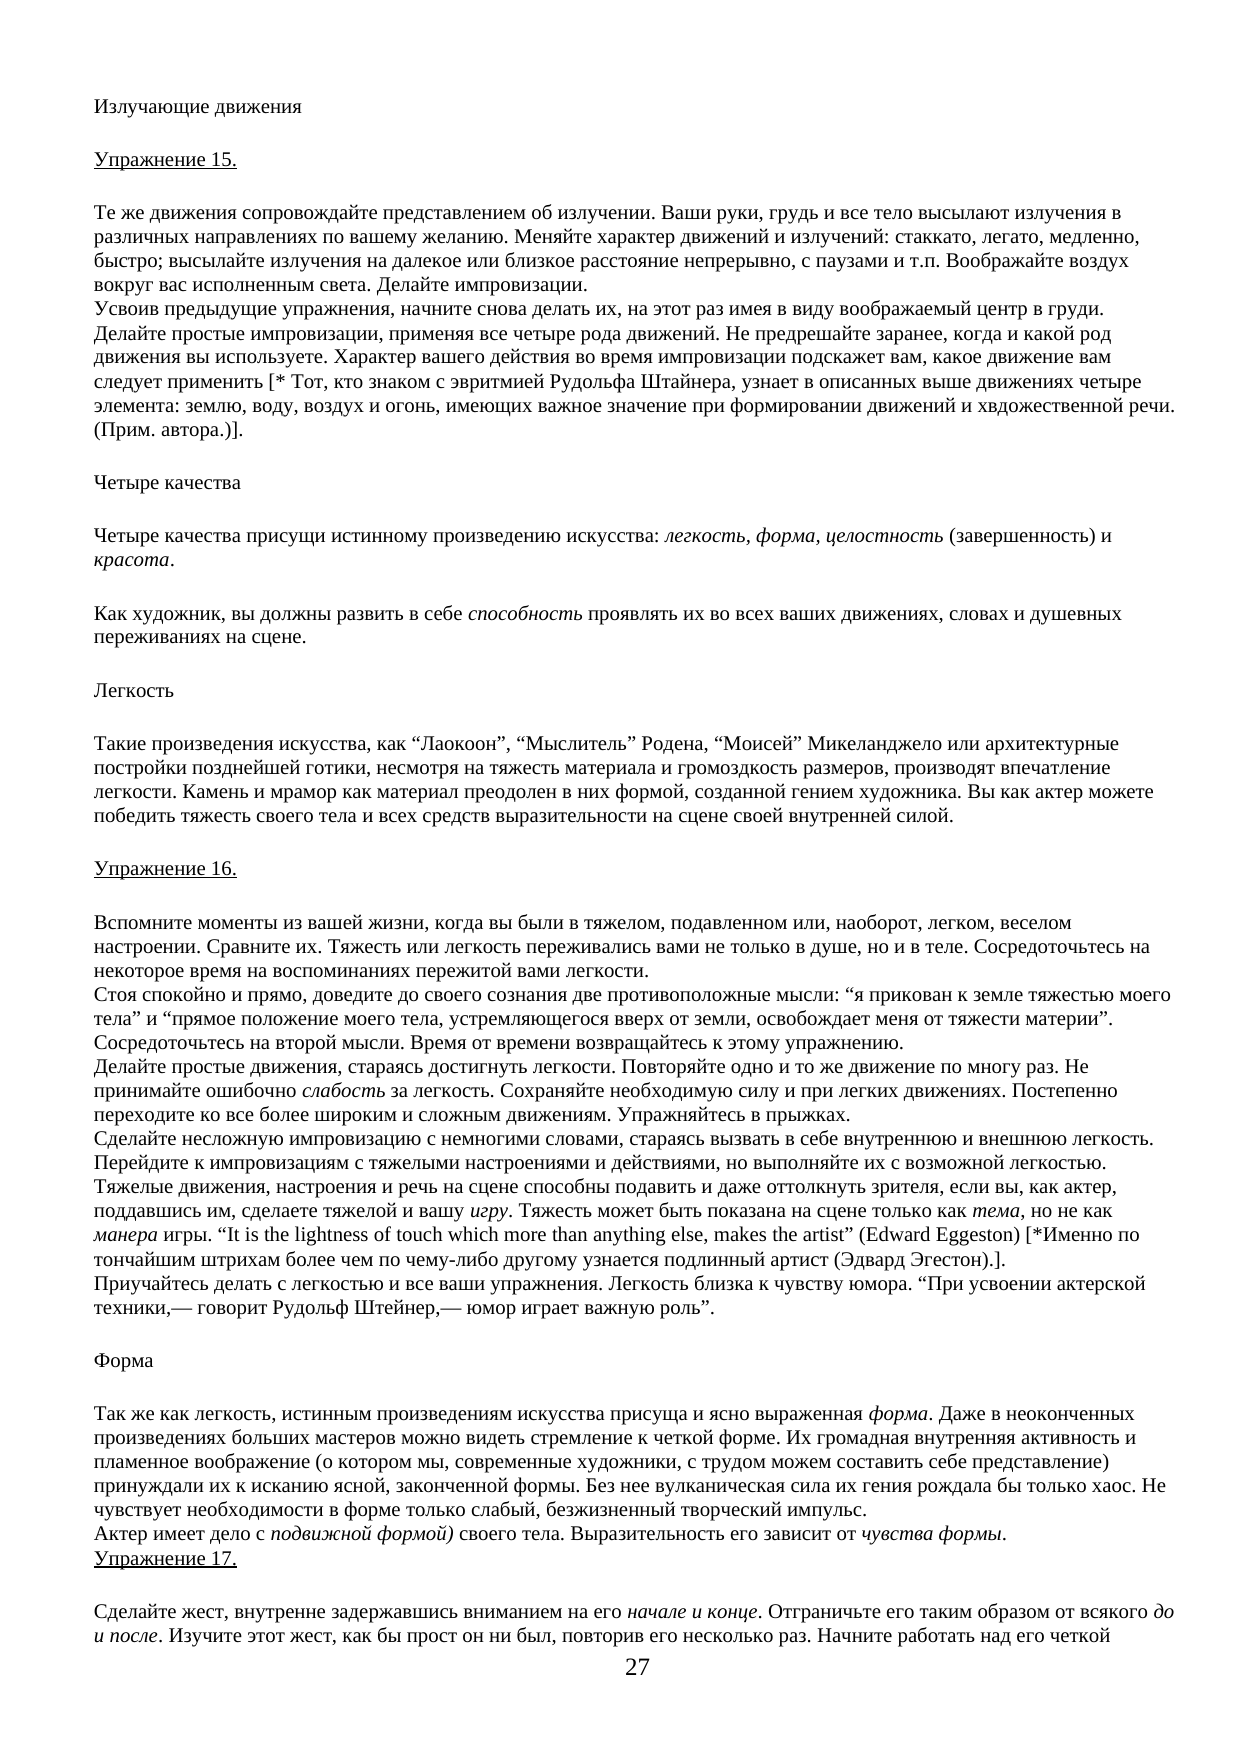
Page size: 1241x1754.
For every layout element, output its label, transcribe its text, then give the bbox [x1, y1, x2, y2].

text Такие произведения искусства, как “Лаокоон”, “Мыслитель” Родена, “Моисей” Микеланджело или архитектурные постройки позднейшей готики, несмотря на тяжесть материала и громоздкость размеров, производят впечатление легкости. Камень и мрамор как материал преодолен в них формой, созданной гением художника. Вы как актер можете победить тяжесть своего тела и всех средств выразительности на сцене своей внутренней силой. [94, 731, 1181, 827]
text Так же как легкость, истинным произведениям искусства присуща и ясно выраженная форма. Даже в неоконченных произведениях больших мастеров можно видеть стремление к четкой форме. Их громадная внутренняя активность и пламенное воображение (о котором мы, современные художники, с трудом можем составить себе представление) принуждали их к исканию ясной, законченной формы. Без нее вулканическая сила их гения рождала бы только хаос. Не чувствует необходимости в форме только слабый, безжизненный творческий импульс. Актер имеет дело с подвижной формой) своего тела. Выразительность его зависит от чувства формы. Упражнение 17. [94, 1401, 1181, 1569]
text Легкость [94, 678, 1181, 702]
text Те же движения сопровождайте представлением об излучении. Ваши руки, грудь и все тело высылают излучения в различных направлениях по вашему желанию. Меняйте характер движений и излучений: стаккато, легато, медленно, быстро; высылайте излучения на далекое или близкое расстояние непрерывно, с паузами и т.п. Воображайте воздух вокруг вас исполненным света. Делайте импровизации. Усвоив предыдущие упражнения, начните снова делать их, на этот раз имея в виду воображаемый центр в груди. Делайте простые импровизации, применяя все четыре рода движений. Не предрешайте заранее, когда и какой род движения вы используете. Характер вашего действия во время импровизации подскажет вам, какое движение вам следует применить [* Тот, кто знаком с эвритмией Рудольфа Штайнера, узнает в описанных выше движениях четыре элемента: землю, воду, воздух и огонь, имеющих важное значение при формировании движений и хвдожественной речи. (Прим. автора.)]. [94, 200, 1181, 441]
text Как художник, вы должны развить в себе способность проявлять их во всех ваших движениях, словах и душевных переживаниях на сцене. [94, 600, 1181, 648]
text Четыре качества [94, 470, 1181, 494]
text Упражнение 15. [94, 147, 1181, 171]
text Вспомните моменты из вашей жизни, когда вы были в тяжелом, подавленном или, наоборот, легком, веселом настроении. Сравните их. Тяжесть или легкость переживались вами не только в душе, но и в теле. Сосредоточьтесь на некоторое время на воспоминаниях пережитой вами легкости. Стоя спокойно и прямо, доведите до своего сознания две противоположные мысли: “я прикован к земле тяжестью моего тела” и “прямое положение моего тела, устремляющегося вверх от земли, освобождает меня от тяжести материи”. Сосредоточьтесь на второй мысли. Время от времени возвращайтесь к этому упражнению. Делайте простые движения, стараясь достигнуть легкости. Повторяйте одно и то же движение по многу раз. Не принимайте ошибочно слабость за легкость. Сохраняйте необходимую силу и при легких движениях. Постепенно переходите ко все более широким и сложным движениям. Упражняйтесь в прыжках. Сделайте несложную импровизацию с немногими словами, стараясь вызвать в себе внутреннюю и внешнюю легкость. Перейдите к импровизациям с тяжелыми настроениями и действиями, но выполняйте их с возможной легкостью. Тяжелые движения, настроения и речь на сцене способны подавить и даже оттолкнуть зрителя, если вы, как актер, поддавшись им, сделаете тяжелой и вашу игру. Тяжесть может быть показана на сцене только как тема, но не как манера игры. “It is the lightness of touch which more than anything else, makes the artist” (Edward Eggeston) [*Именно по тончайшим штрихам более чем по чему-либо другому узнается подлинный артист (Эдвард Эгестон).]. Приучайтесь делать с легкостью и все ваши упражнения. Легкость близка к чувству юмора. “При усвоении актерской техники,— говорит Рудольф Штейнер,— юмор играет важную роль”. [94, 909, 1181, 1319]
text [94, 1599, 1181, 1647]
text Излучающие движения [94, 94, 1181, 118]
text Упражнение 16. [94, 856, 1181, 880]
text Четыре качества присущи истинному произведению искусства: легкость, форма, целостность (завершенность) и красота. [94, 523, 1181, 571]
text Форма [94, 1348, 1181, 1372]
